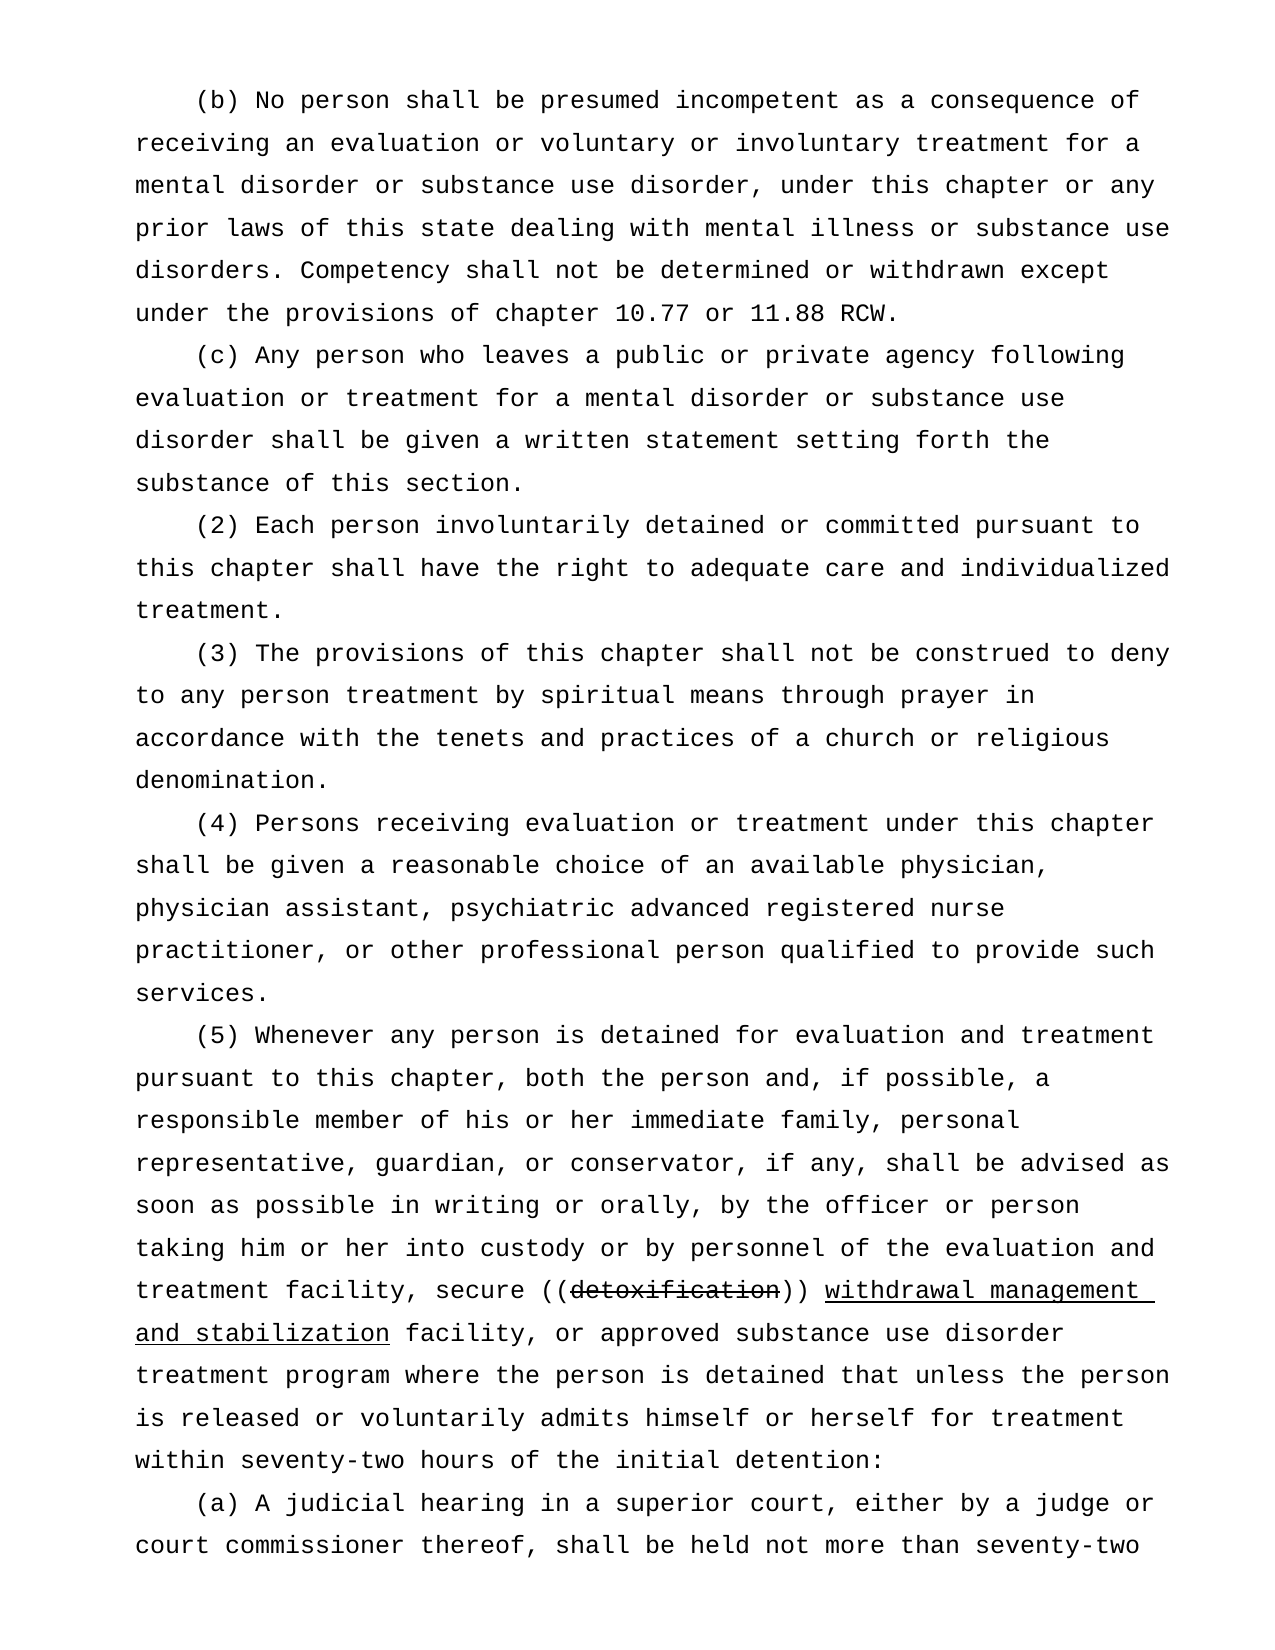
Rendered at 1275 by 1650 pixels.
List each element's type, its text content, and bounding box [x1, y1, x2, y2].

text (5) Whenever any person is detained for evaluation and treatment pursuant to this chapter, both the person and, if possible, a responsible member of his or her immediate family, personal representative, guardian, or conservator, if any, shall be advised as soon as possible in writing or orally, by the officer or person taking him or her into custody or by personnel of the evaluation and treatment facility, secure ((detoxification)) withdrawal management and stabilization facility, or approved substance use disorder treatment program where the person is detained that unless the person is released or voluntarily admits himself or herself for treatment within seventy-two hours of the initial detention: [135, 1010, 1170, 1477]
text (4) Persons receiving evaluation or treatment under this chapter shall be given a reasonable choice of an available physician, physician assistant, psychiatric advanced registered nurse practitioner, or other professional person qualified to provide such services. [135, 797, 1170, 1010]
text (2) Each person involuntarily detained or committed pursuant to this chapter shall have the right to adequate care and individualized treatment. [135, 500, 1170, 627]
text (b) No person shall be presumed incompetent as a consequence of receiving an evaluation or voluntary or involuntary treatment for a mental disorder or substance use disorder, under this chapter or any prior laws of this state dealing with mental illness or substance use disorders. Competency shall not be determined or withdrawn except under the provisions of chapter 10.77 or 11.88 RCW. [135, 75, 1170, 330]
text (c) Any person who leaves a public or private agency following evaluation or treatment for a mental disorder or substance use disorder shall be given a written statement setting forth the substance of this section. [135, 330, 1170, 500]
text (3) The provisions of this chapter shall not be construed to deny to any person treatment by spiritual means through prayer in accordance with the tenets and practices of a church or religious denomination. [135, 627, 1170, 797]
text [135, 1477, 1170, 1562]
